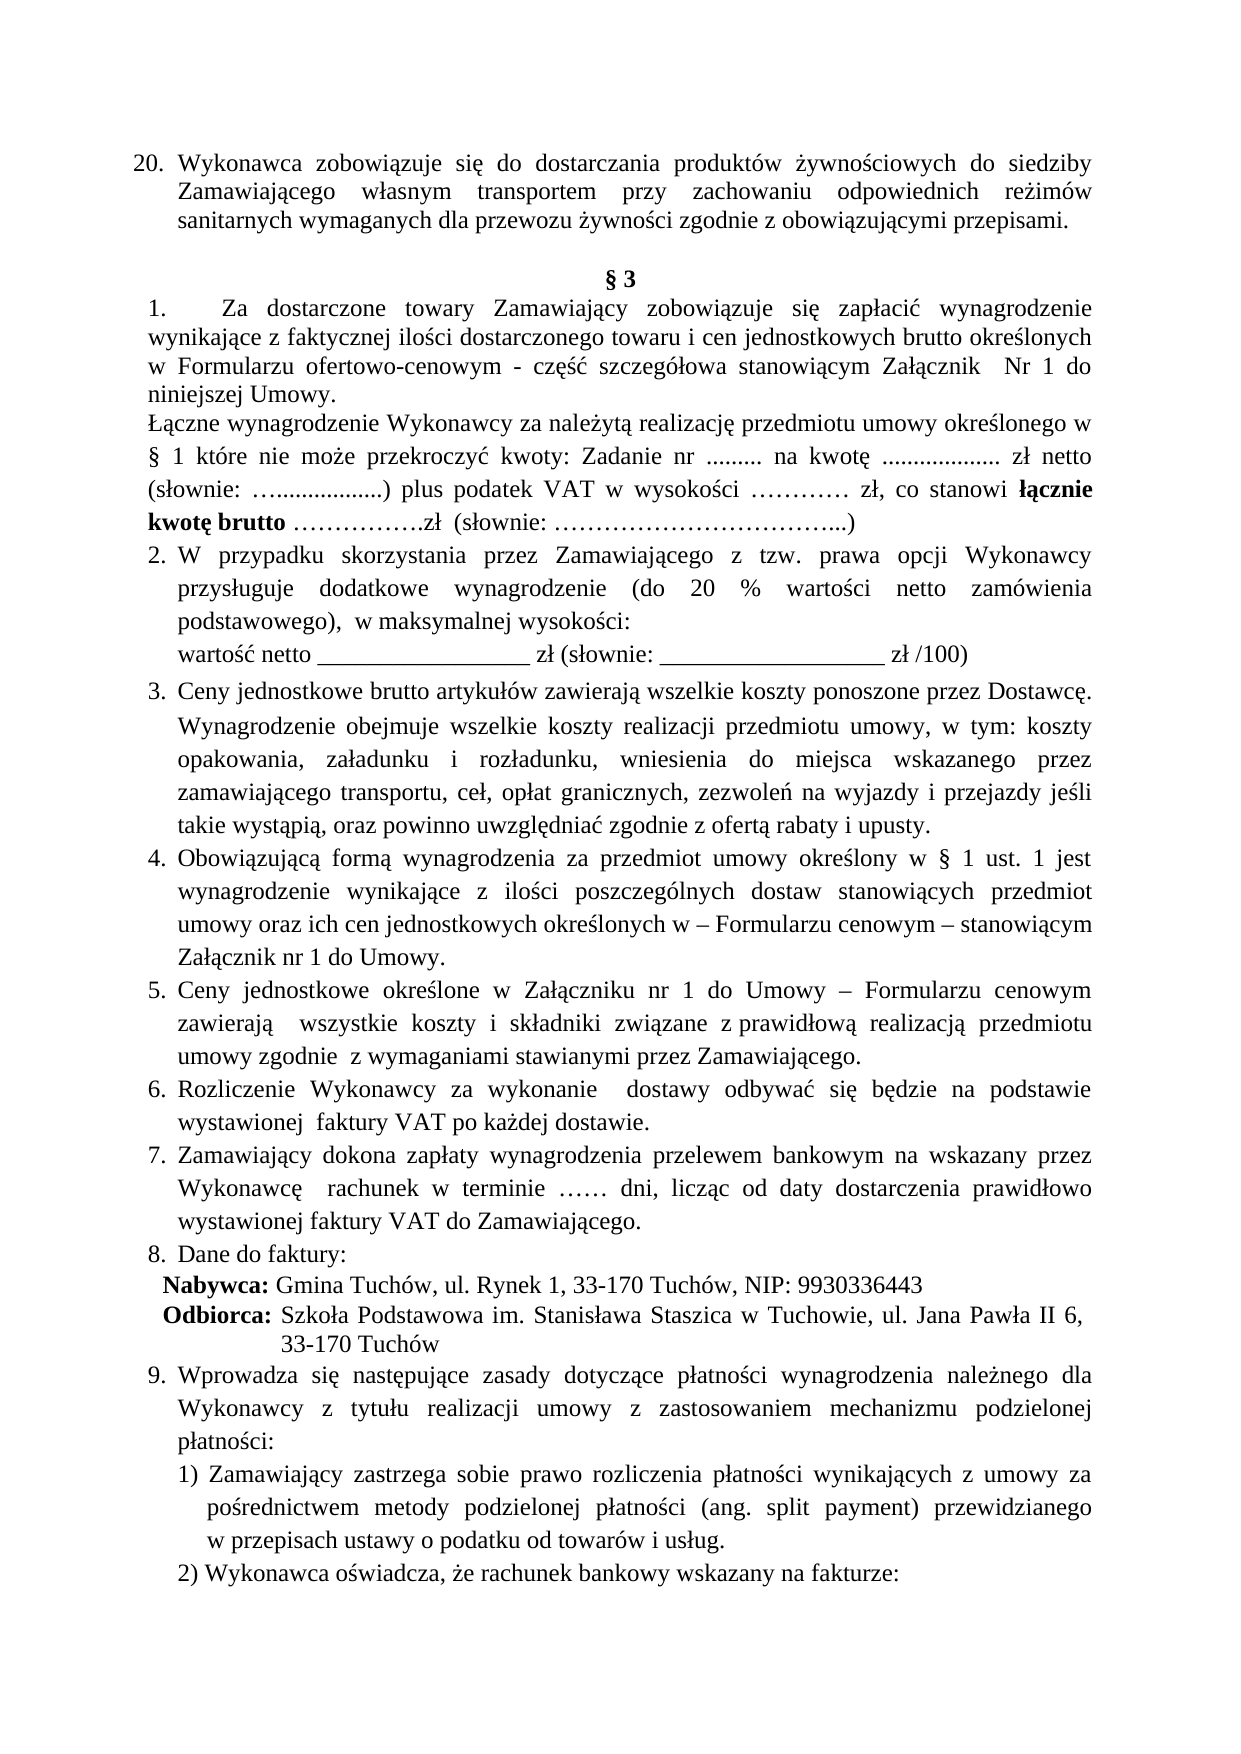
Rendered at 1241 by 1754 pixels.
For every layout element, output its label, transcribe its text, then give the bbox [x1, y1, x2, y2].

list Ceny jednostkowe brutto artykułów zawierają wszelkie koszty ponoszone przez Dostawcę. Wynagrodzenie obejmuje wszelkie koszty realizacji przedmiotu umowy, w tym: koszty opakowania, załadunku i rozładunku, wniesienia do miejsca wskazanego przez zamawiającego transportu, ceł, opłat granicznych, zezwoleń na wyjazdy i przejazdy jeśli takie wystąpią, oraz powinno uwzględniać zgodnie z ofertą rabaty i upusty. [148, 672, 1093, 838]
text § 3 [148, 264, 1093, 293]
list Rozliczenie Wykonawcy za wykonanie dostawy odbywać się będzie na podstawie wystawionej faktury VAT po każdej dostawie. [148, 1074, 1093, 1136]
list Zamawiający dokona zapłaty wynagrodzenia przelewem bankowym na wskazany przez Wykonawcę rachunek w terminie …… dni, licząc od daty dostarczenia prawidłowo wystawionej faktury VAT do Zamawiającego. [148, 1140, 1093, 1235]
list 2) Wykonawca oświadcza, że rachunek bankowy wskazany na fakturze: [177, 1558, 1093, 1587]
list Wprowadza się następujące zasady dotyczące płatności wynagrodzenia należnego dla Wykonawcy z tytułu realizacji umowy z zastosowaniem mechanizmu podzielonej płatności: [148, 1360, 1093, 1454]
list Ceny jednostkowe określone w Załączniku nr 1 do Umowy – Formularzu cenowym zawierają wszystkie koszty i składniki związane z prawidłową realizacją przedmiotu umowy zgodnie z wymaganiami stawianymi przez Zamawiającego. [148, 975, 1093, 1070]
list Za dostarczone towary Zamawiający zobowiązuje się zapłacić wynagrodzenie wynikające z faktycznej ilości dostarczonego towaru i cen jednostkowych brutto określonych w Formularzu ofertowo-cenowym - część szczegółowa stanowiącym Załącznik Nr 1 do niniejszej Umowy. [148, 293, 1093, 408]
list 1) Zamawiający zastrzega sobie prawo rozliczenia płatności wynikających z umowy za pośrednictwem metody podzielonej płatności (ang. split payment) przewidzianego w przepisach ustawy o podatku od towarów i usług. [177, 1459, 1093, 1553]
text Odbiorca: Szkoła Podstawowa im. Stanisława Staszica w Tuchowie, ul. Jana Pawła II 6, 33-170 Tuchów [162, 1300, 1093, 1358]
list W przypadku skorzystania przez Zamawiającego z tzw. prawa opcji Wykonawcy przysługuje dodatkowe wynagrodzenie (do 20 % wartości netto zamówienia podstawowego), w maksymalnej wysokości: [148, 540, 1093, 635]
list Dane do faktury: [148, 1239, 1093, 1268]
list Wykonawca zobowiązuje się do dostarczania produktów żywnościowych do siedziby Zamawiającego własnym transportem przy zachowaniu odpowiednich reżimów sanitarnych wymaganych dla przewozu żywności zgodnie z obowiązującymi przepisami. [133, 148, 1093, 234]
list Obowiązującą formą wynagrodzenia za przedmiot umowy określony w § 1 ust. 1 jest wynagrodzenie wynikające z ilości poszczególnych dostaw stanowiących przedmiot umowy oraz ich cen jednostkowych określonych w – Formularzu cenowym – stanowiącym Załącznik nr 1 do Umowy. [148, 843, 1093, 971]
list wartość netto _________________ zł (słownie: __________________ zł /100) [177, 639, 1093, 668]
list Łączne wynagrodzenie Wykonawcy za należytą realizację przedmiotu umowy określonego w § 1 które nie może przekroczyć kwoty: Zadanie nr ......... na kwotę ................... zł netto (słownie: ….................) plus podatek VAT w wysokości ………… zł, co stanowi łącznie kwotę brutto …………….zł (słownie: ……………………………...) [148, 408, 1093, 536]
text Nabywca: Gmina Tuchów, ul. Rynek 1, 33-170 Tuchów, NIP: 9930336443 [162, 1270, 1093, 1298]
